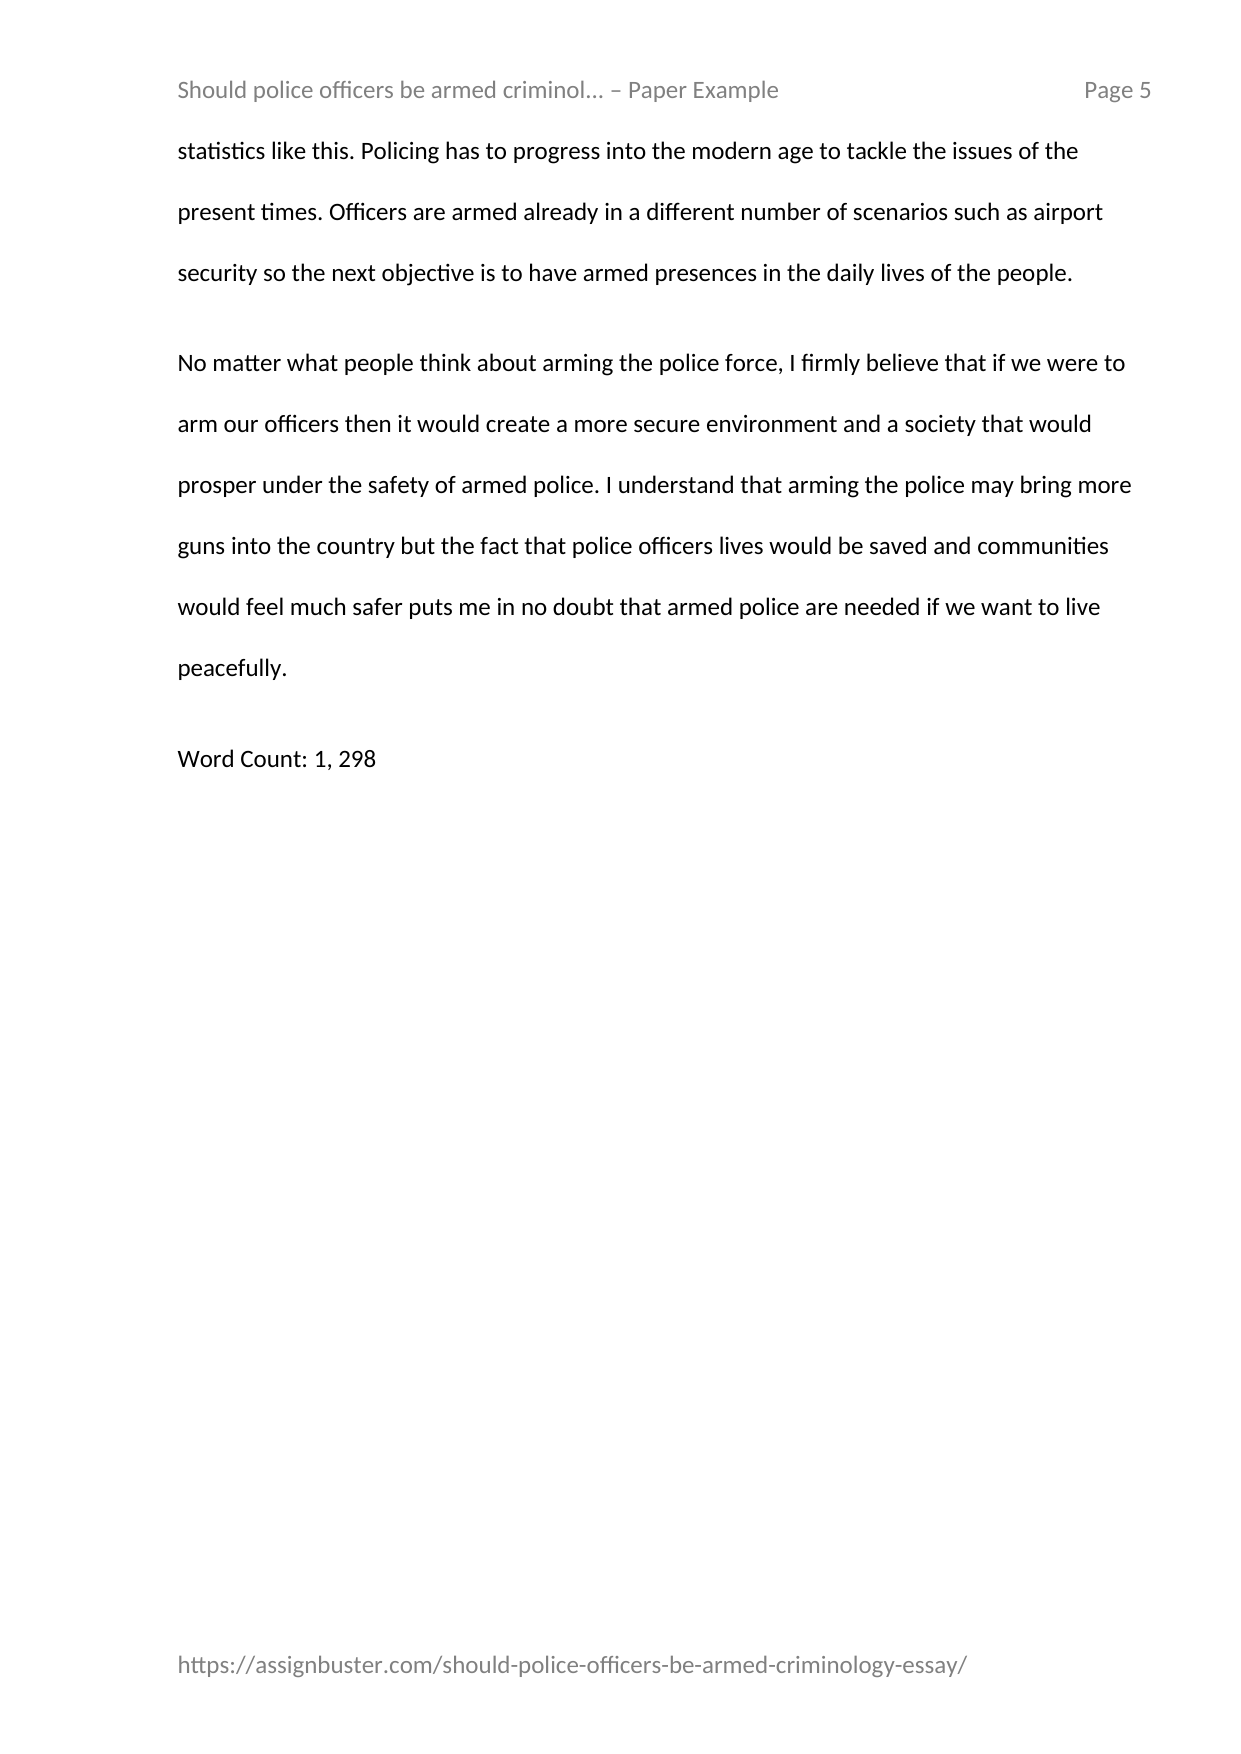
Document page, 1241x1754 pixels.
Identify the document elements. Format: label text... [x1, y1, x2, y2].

text Word Count: 1, 298 [177, 743, 1152, 774]
text No matter what people think about arming the police force, I firmly believe that if we were to arm our officers then it would create a more secure environment and a society that would prosper under the safety of armed police. I understand that arming the police may bring more guns into the country but the fact that police officers lives would be saved and communities would feel much safer puts me in no doubt that armed police are needed if we want to live peacefully. [177, 347, 1152, 683]
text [177, 135, 1152, 287]
